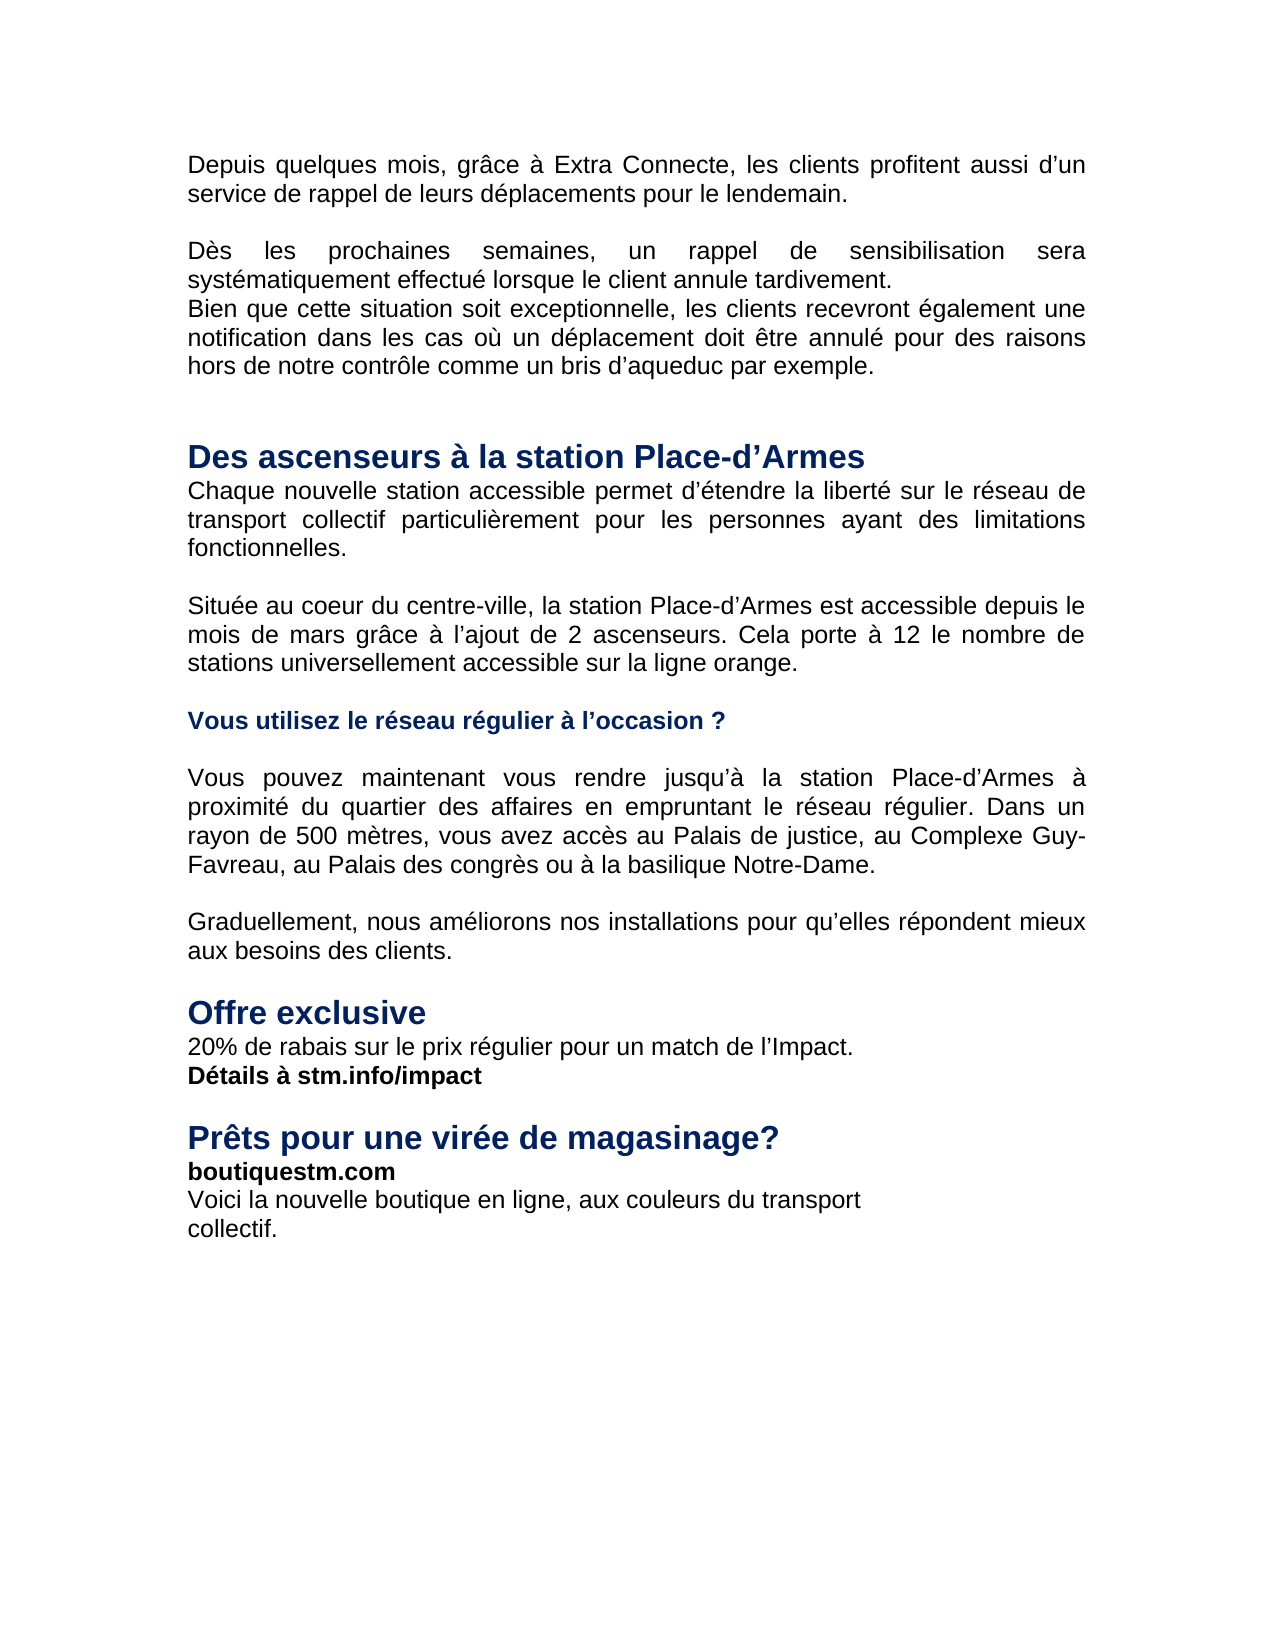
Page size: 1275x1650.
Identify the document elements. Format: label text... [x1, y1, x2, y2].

text Vous pouvez maintenant vous rendre jusqu’à la station Place-d’Armes à proximité du quartier des affaires en empruntant le réseau régulier. Dans un rayon de 500 mètres, vous avez accès au Palais de justice, au Complexe Guy-Favreau, au Palais des congrès ou à la basilique Notre-Dame. [187, 763, 1087, 878]
text 20% de rabais sur le prix régulier pour un match de l’Impact. [187, 1032, 1087, 1061]
text Prêts pour une virée de magasinage? [187, 1118, 1087, 1157]
text Chaque nouvelle station accessible permet d’étendre la liberté sur le réseau de transport collectif particulièrement pour les personnes ayant des limitations fonctionnelles. [187, 476, 1087, 562]
text boutiquestm.com [187, 1157, 1087, 1185]
text collectif. [187, 1214, 1087, 1243]
text Détails à stm.info/impact [187, 1061, 1087, 1089]
text Située au coeur du centre-ville, la station Place-d’Armes est accessible depuis le mois de mars grâce à l’ajout de 2 ascenseurs. Cela porte à 12 le nombre de stations universellement accessible sur la ligne orange. [187, 591, 1087, 677]
text Graduellement, nous améliorons nos installations pour qu’elles répondent mieux aux besoins des clients. [187, 907, 1087, 965]
text Vous utilisez le réseau régulier à l’occasion ? [187, 706, 1087, 735]
text Bien que cette situation soit exceptionnelle, les clients recevront également une notification dans les cas où un déplacement doit être annulé pour des raisons hors de notre contrôle comme un bris d’aqueduc par exemple. [187, 294, 1087, 380]
text Des ascenseurs à la station Place-d’Armes [187, 437, 1087, 476]
text Offre exclusive [187, 993, 1087, 1032]
text Depuis quelques mois, grâce à Extra Connecte, les clients profitent aussi d’un service de rappel de leurs déplacements pour le lendemain. [187, 150, 1087, 207]
text Voici la nouvelle boutique en ligne, aux couleurs du transport [187, 1185, 1087, 1214]
text Dès les prochaines semaines, un rappel de sensibilisation sera systématiquement effectué lorsque le client annule tardivement. [187, 236, 1087, 294]
